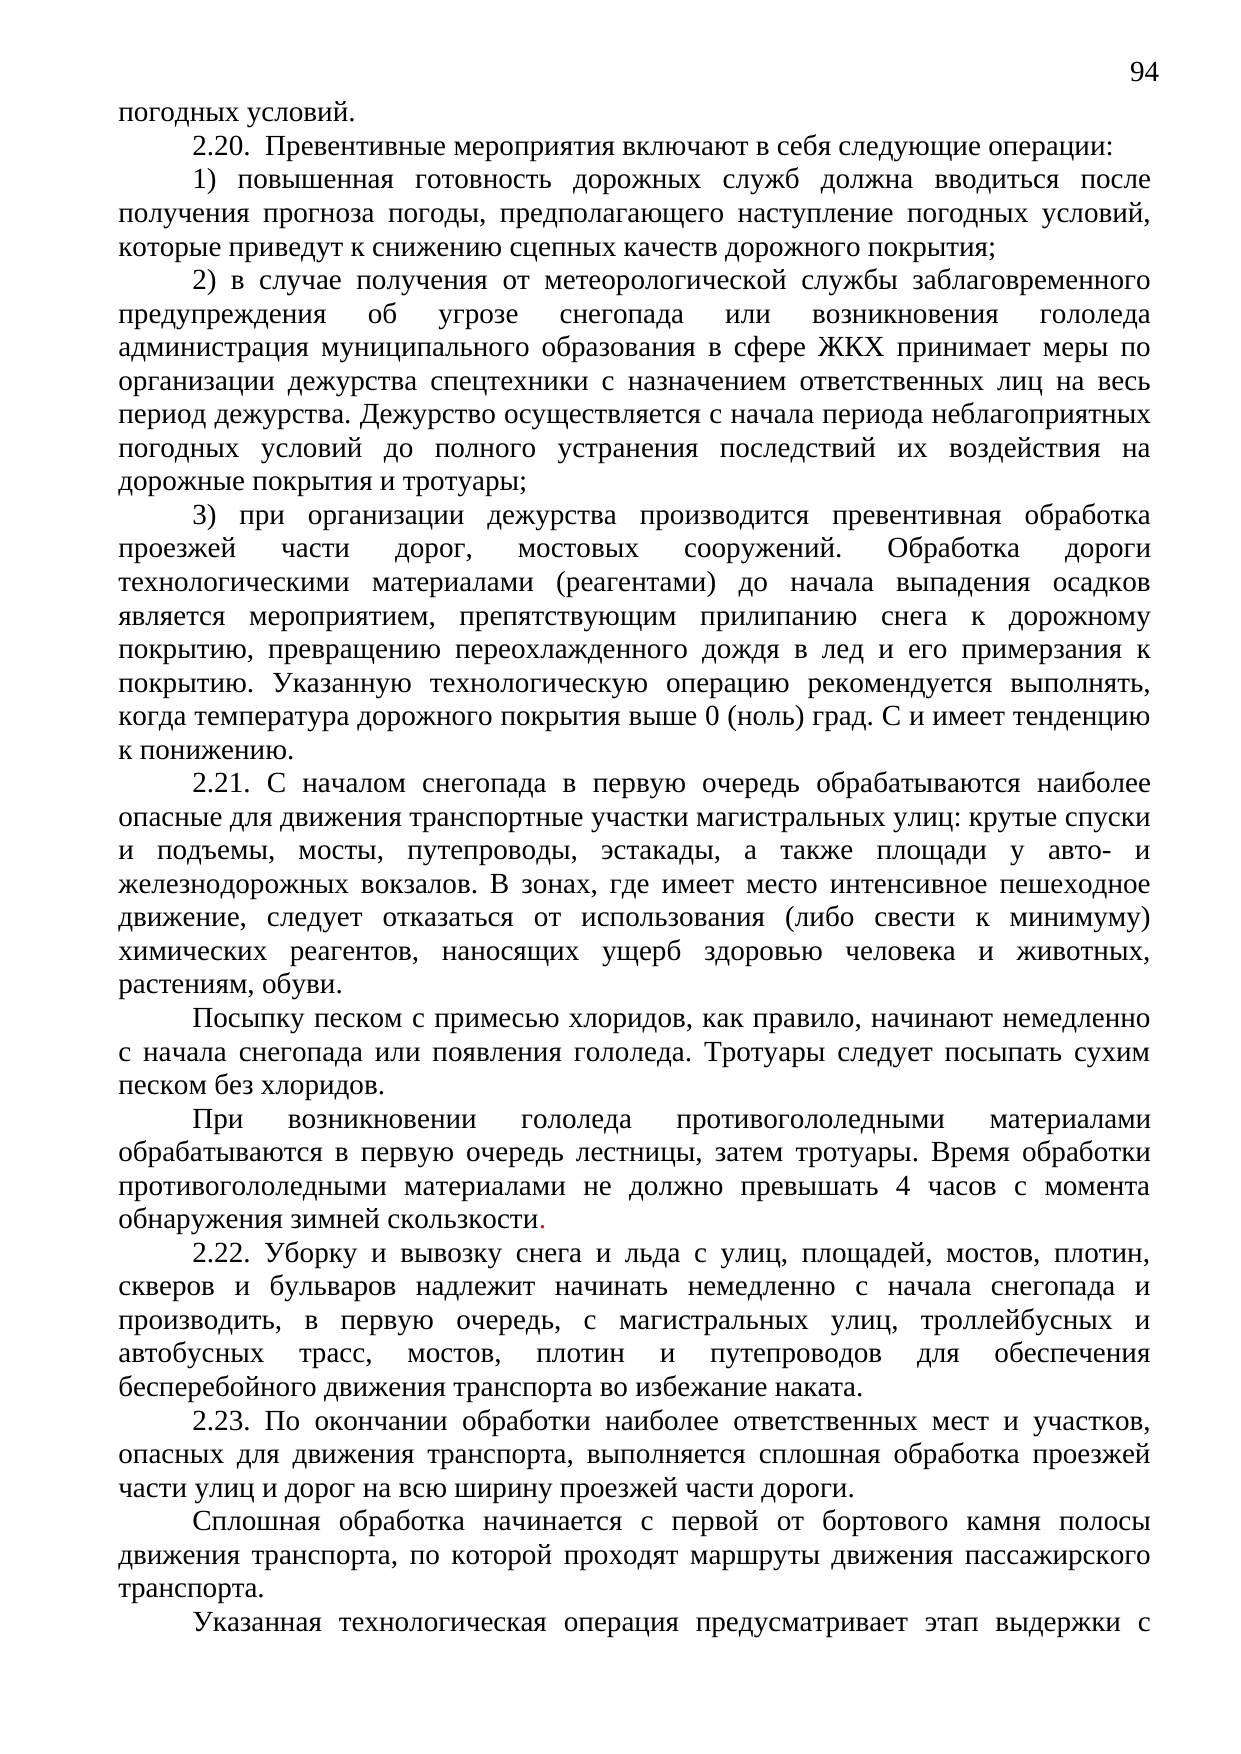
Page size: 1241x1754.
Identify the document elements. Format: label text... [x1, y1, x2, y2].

text 2.23. По окончании обработки наиболее ответственных мест и участков, опасных для движения транспорта, выполняется сплошная обработка проезжей части улиц и дорог на всю ширину проезжей части дороги. [118, 1403, 1152, 1503]
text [118, 1604, 1152, 1637]
text 2.20. Превентивные мероприятия включают в себя следующие операции: [118, 128, 1152, 162]
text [118, 94, 1152, 128]
text 2.22. Уборку и вывозку снега и льда с улиц, площадей, мостов, плотин, скверов и бульваров надлежит начинать немедленно с начала снегопада и производить, в первую очередь, с магистральных улиц, троллейбусных и автобусных трасс, мостов, плотин и путепроводов для обеспечения бесперебойного движения транспорта во избежание наката. [118, 1235, 1152, 1403]
text 1) повышенная готовность дорожных служб должна вводиться после получения прогноза погоды, предполагающего наступление погодных условий, которые приведут к снижению сцепных качеств дорожного покрытия; [118, 162, 1152, 262]
text Сплошная обработка начинается с первой от бортового камня полосы движения транспорта, по которой проходят маршруты движения пассажирского транспорта. [118, 1503, 1152, 1604]
text При возникновении гололеда противогололедными материалами обрабатываются в первую очередь лестницы, затем тротуары. Время обработки противогололедными материалами не должно превышать 4 часов с момента обнаружения зимней скользкости. [118, 1101, 1152, 1235]
text 3) при организации дежурства производится превентивная обработка проезжей части дорог, мостовых сооружений. Обработка дороги технологическими материалами (реагентами) до начала выпадения осадков является мероприятием, препятствующим прилипанию снега к дорожному покрытию, превращению переохлажденного дождя в лед и его примерзания к покрытию. Указанную технологическую операцию рекомендуется выполнять, когда температура дорожного покрытия выше 0 (ноль) град. С и имеет тенденцию к понижению. [118, 497, 1152, 765]
text Посыпку песком с примесью хлоридов, как правило, начинают немедленно с начала снегопада или появления гололеда. Тротуары следует посыпать сухим песком без хлоридов. [118, 1000, 1152, 1101]
text 2) в случае получения от метеорологической службы заблаговременного предупреждения об угрозе снегопада или возникновения гололеда администрация муниципального образования в сфере ЖКХ принимает меры по организации дежурства спецтехники с назначением ответственных лиц на весь период дежурства. Дежурство осуществляется с начала периода неблагоприятных погодных условий до полного устранения последствий их воздействия на дорожные покрытия и тротуары; [118, 262, 1152, 497]
text 2.21. С началом снегопада в первую очередь обрабатываются наиболее опасные для движения транспортные участки магистральных улиц: крутые спуски и подъемы, мосты, путепроводы, эстакады, а также площади у авто- и железнодорожных вокзалов. В зонах, где имеет место интенсивное пешеходное движение, следует отказаться от использования (либо свести к минимуму) химических реагентов, наносящих ущерб здоровью человека и животных, растениям, обуви. [118, 765, 1152, 1000]
